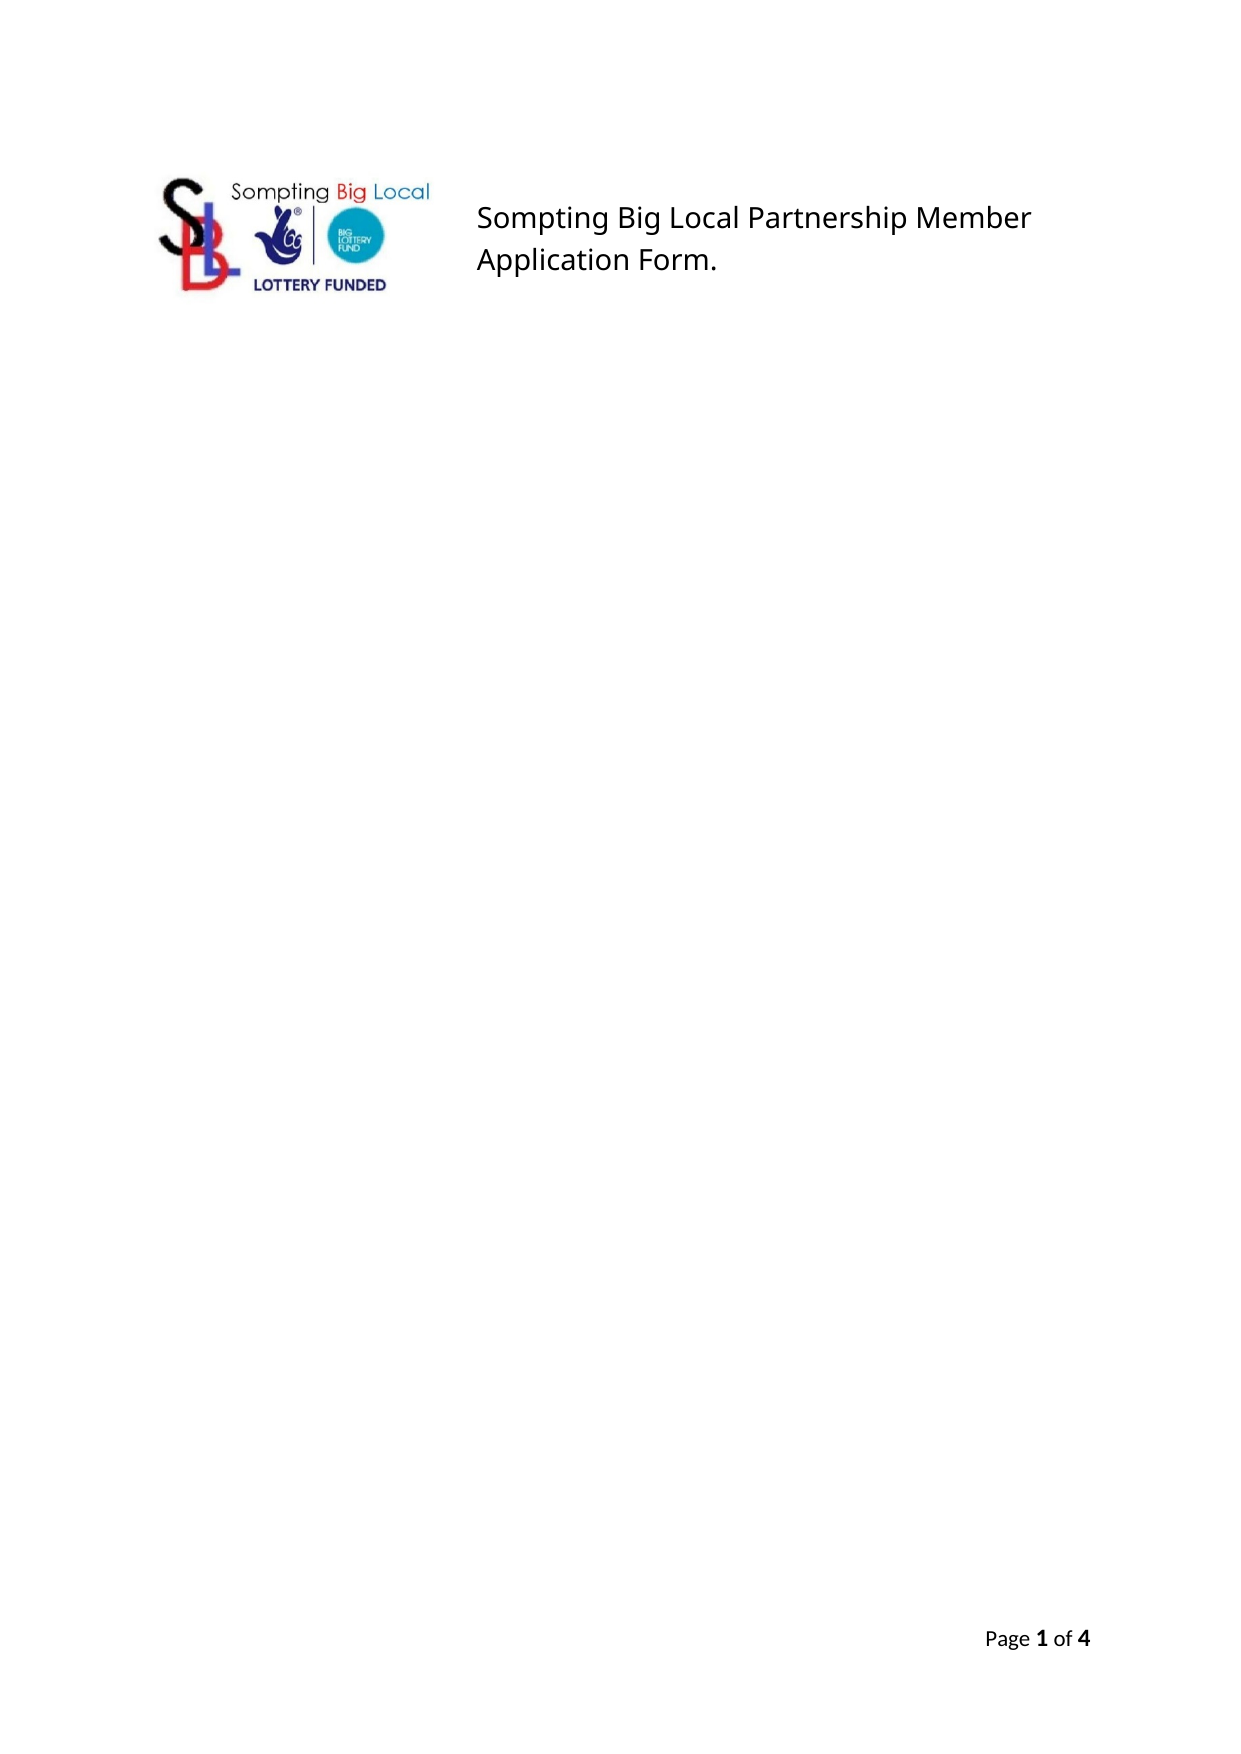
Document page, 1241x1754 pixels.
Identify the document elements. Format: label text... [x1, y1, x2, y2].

picture [150, 150, 458, 322]
text Sompting Big Local Partnership Member Application Form. [458, 197, 1090, 279]
